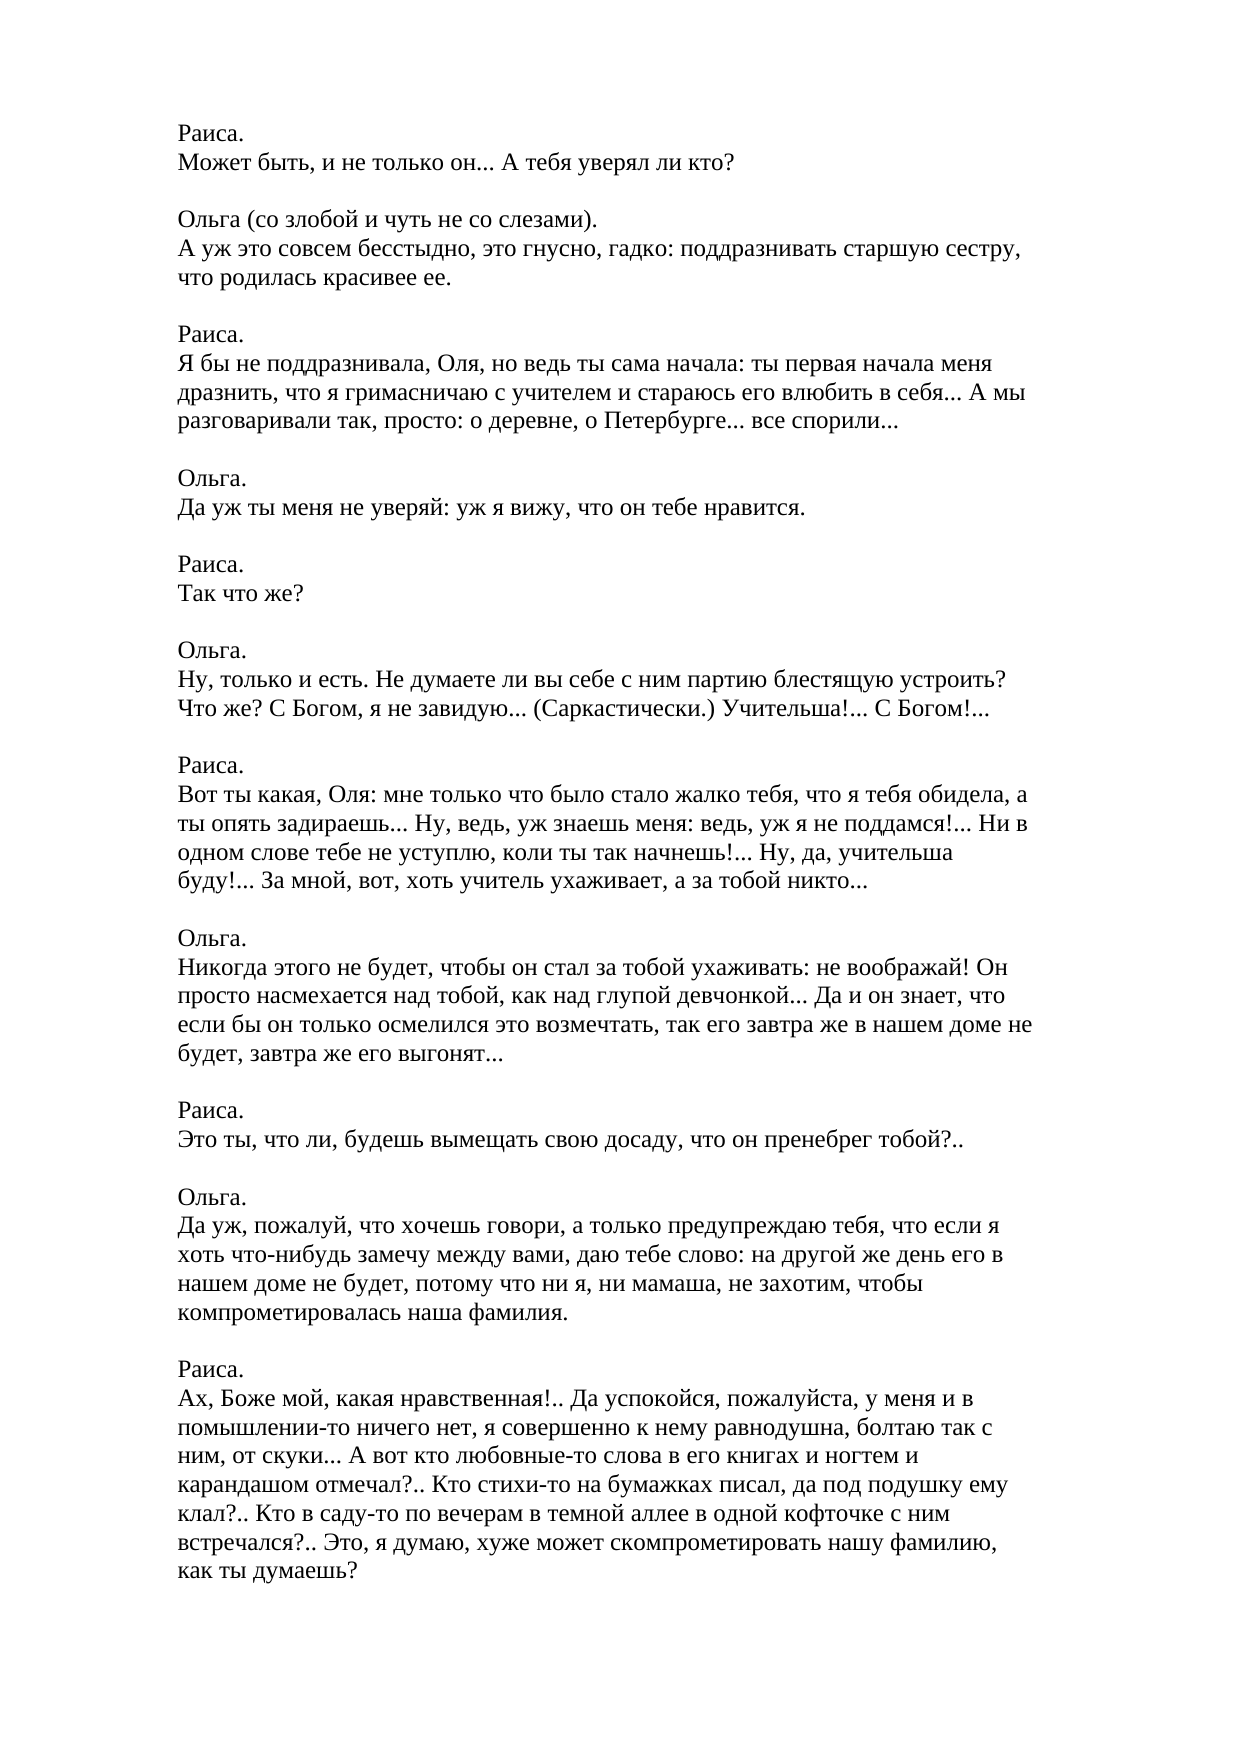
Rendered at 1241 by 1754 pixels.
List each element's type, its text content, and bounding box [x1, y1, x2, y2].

text Ольга. [177, 1182, 1152, 1211]
text встречался?.. Это, я думаю, хуже может скомпрометировать нашу фамилию, [177, 1527, 1152, 1556]
text Может быть, и не только он... А тебя уверял ли кто? [177, 147, 1152, 176]
text Ольга. [177, 636, 1152, 664]
text Да уж ты меня не уверяй: уж я вижу, что он тебе нравится. [177, 492, 1152, 521]
text Это ты, что ли, будешь вымещать свою досаду, что он пренебрег тобой?.. [177, 1124, 1152, 1153]
text хоть что-нибудь замечу между вами, даю тебе слово: на другой же день его в [177, 1239, 1152, 1268]
text компрометировалась наша фамилия. [177, 1297, 1152, 1326]
text Ольга. [177, 923, 1152, 952]
text Раиса. [177, 549, 1152, 578]
text Раиса. [177, 319, 1152, 348]
text карандашом отмечал?.. Кто стихи-то на бумажках писал, да под подушку ему [177, 1469, 1152, 1498]
text А уж это совсем бесстыдно, это гнусно, гадко: поддразнивать старшую сестру, [177, 233, 1152, 262]
text Раиса. [177, 118, 1152, 147]
text если бы он только осмелился это возмечтать, так его завтра же в нашем доме не [177, 1009, 1152, 1038]
text одном слове тебе не уступлю, коли ты так начнешь!... Ну, да, учительша [177, 837, 1152, 866]
text будет, завтра же его выгонят... [177, 1038, 1152, 1067]
text Ну, только и есть. Не думаете ли вы себе с ним партию блестящую устроить? [177, 664, 1152, 693]
text Раиса. [177, 1096, 1152, 1124]
text как ты думаешь? [177, 1556, 1152, 1584]
text разговаривали так, просто: о деревне, о Петербурге... все спорили... [177, 406, 1152, 434]
text нашем доме не будет, потому что ни я, ни мамаша, не захотим, чтобы [177, 1268, 1152, 1297]
text Ах, Боже мой, какая нравственная!.. Да успокойся, пожалуйста, у меня и в [177, 1383, 1152, 1412]
text Раиса. [177, 1354, 1152, 1383]
text клал?.. Кто в саду-то по вечерам в темной аллее в одной кофточке с ним [177, 1498, 1152, 1527]
text Так что же? [177, 578, 1152, 607]
text Ольга. [177, 463, 1152, 492]
text ты опять задираешь... Ну, ведь, уж знаешь меня: ведь, уж я не поддамся!... Ни в [177, 808, 1152, 837]
text Я бы не поддразнивала, Оля, но ведь ты сама начала: ты первая начала меня [177, 348, 1152, 377]
text помышлении-то ничего нет, я совершенно к нему равнодушна, болтаю так с [177, 1412, 1152, 1441]
text Никогда этого не будет, чтобы он стал за тобой ухаживать: не воображай! Он [177, 952, 1152, 981]
text Да уж, пожалуй, что хочешь говори, а только предупреждаю тебя, что если я [177, 1211, 1152, 1239]
text Что же? С Богом, я не завидую... (Саркастически.) Учительша!... С Богом!... [177, 693, 1152, 722]
text Ольга (со злобой и чуть не со слезами). [177, 204, 1152, 233]
text ним, от скуки... А вот кто любовные-то слова в его книгах и ногтем и [177, 1441, 1152, 1469]
text Раиса. [177, 751, 1152, 779]
text дразнить, что я гримасничаю с учителем и стараюсь его влюбить в себя... А мы [177, 377, 1152, 406]
text что родилась красивее ее. [177, 262, 1152, 291]
text Вот ты какая, Оля: мне только что было стало жалко тебя, что я тебя обидела, а [177, 779, 1152, 808]
text буду!... За мной, вот, хоть учитель ухаживает, а за тобой никто... [177, 866, 1152, 894]
text просто насмехается над тобой, как над глупой девчонкой... Да и он знает, что [177, 981, 1152, 1009]
